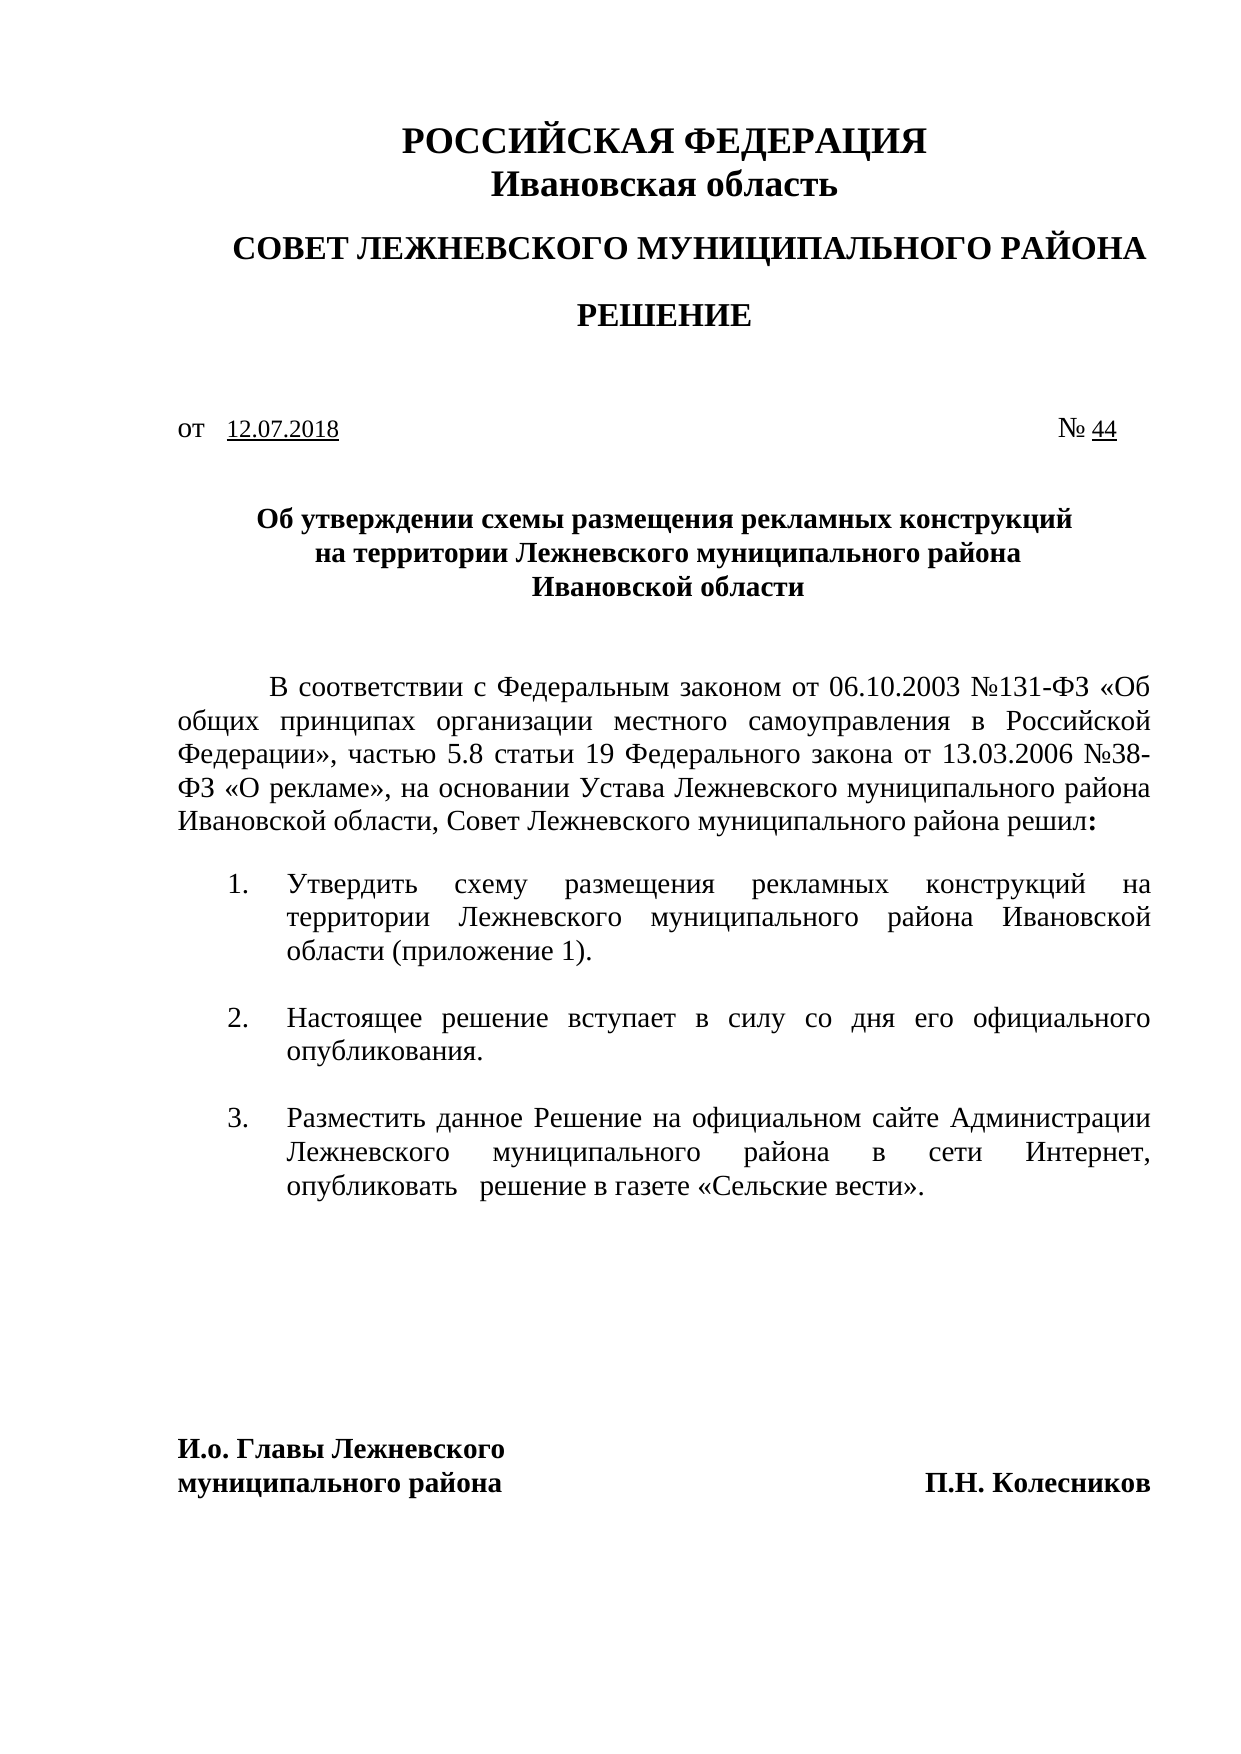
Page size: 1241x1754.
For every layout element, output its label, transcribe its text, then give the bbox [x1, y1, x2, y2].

text В соответствии с Федеральным законом от 06.10.2003 №131-ФЗ «Об общих принципах организации местного самоуправления в Российской Федерации», частью 5.8 статьи 19 Федерального закона от 13.03.2006 №38-ФЗ «О рекламе», на основании Устава Лежневского муниципального района Ивановской области, Совет Лежневского муниципального района решил: [177, 669, 1152, 837]
subtitle СОВЕТ ЛЕЖНЕВСКОГО МУНИЦИПАЛЬНОГО РАЙОНА [177, 228, 1202, 267]
list Разместить данное Решение на официальном сайте Администрации Лежневского муниципального района в сети Интернет, опубликовать решение в газете «Сельские вести». [227, 1101, 1152, 1201]
text РОССИЙСКАЯ ФЕДЕРАЦИЯ [177, 118, 1152, 161]
text Ивановской области [177, 569, 1152, 602]
text Об утверждении схемы размещения рекламных конструкций [177, 502, 1152, 535]
list Настоящее решение вступает в силу со дня его официального опубликования. [227, 1000, 1152, 1067]
text муниципального района П.Н. Колесников [177, 1465, 1152, 1498]
text РЕШЕНИЕ [177, 296, 1152, 334]
text Ивановская область [177, 161, 1152, 204]
text от 12.07.2018 № 44 [177, 411, 1152, 444]
list Утвердить схему размещения рекламных конструкций на территории Лежневского муниципального района Ивановской области (приложение 1). [227, 866, 1152, 966]
text И.о. Главы Лежневского [177, 1431, 1152, 1465]
text на территории Лежневского муниципального района [177, 535, 1152, 569]
